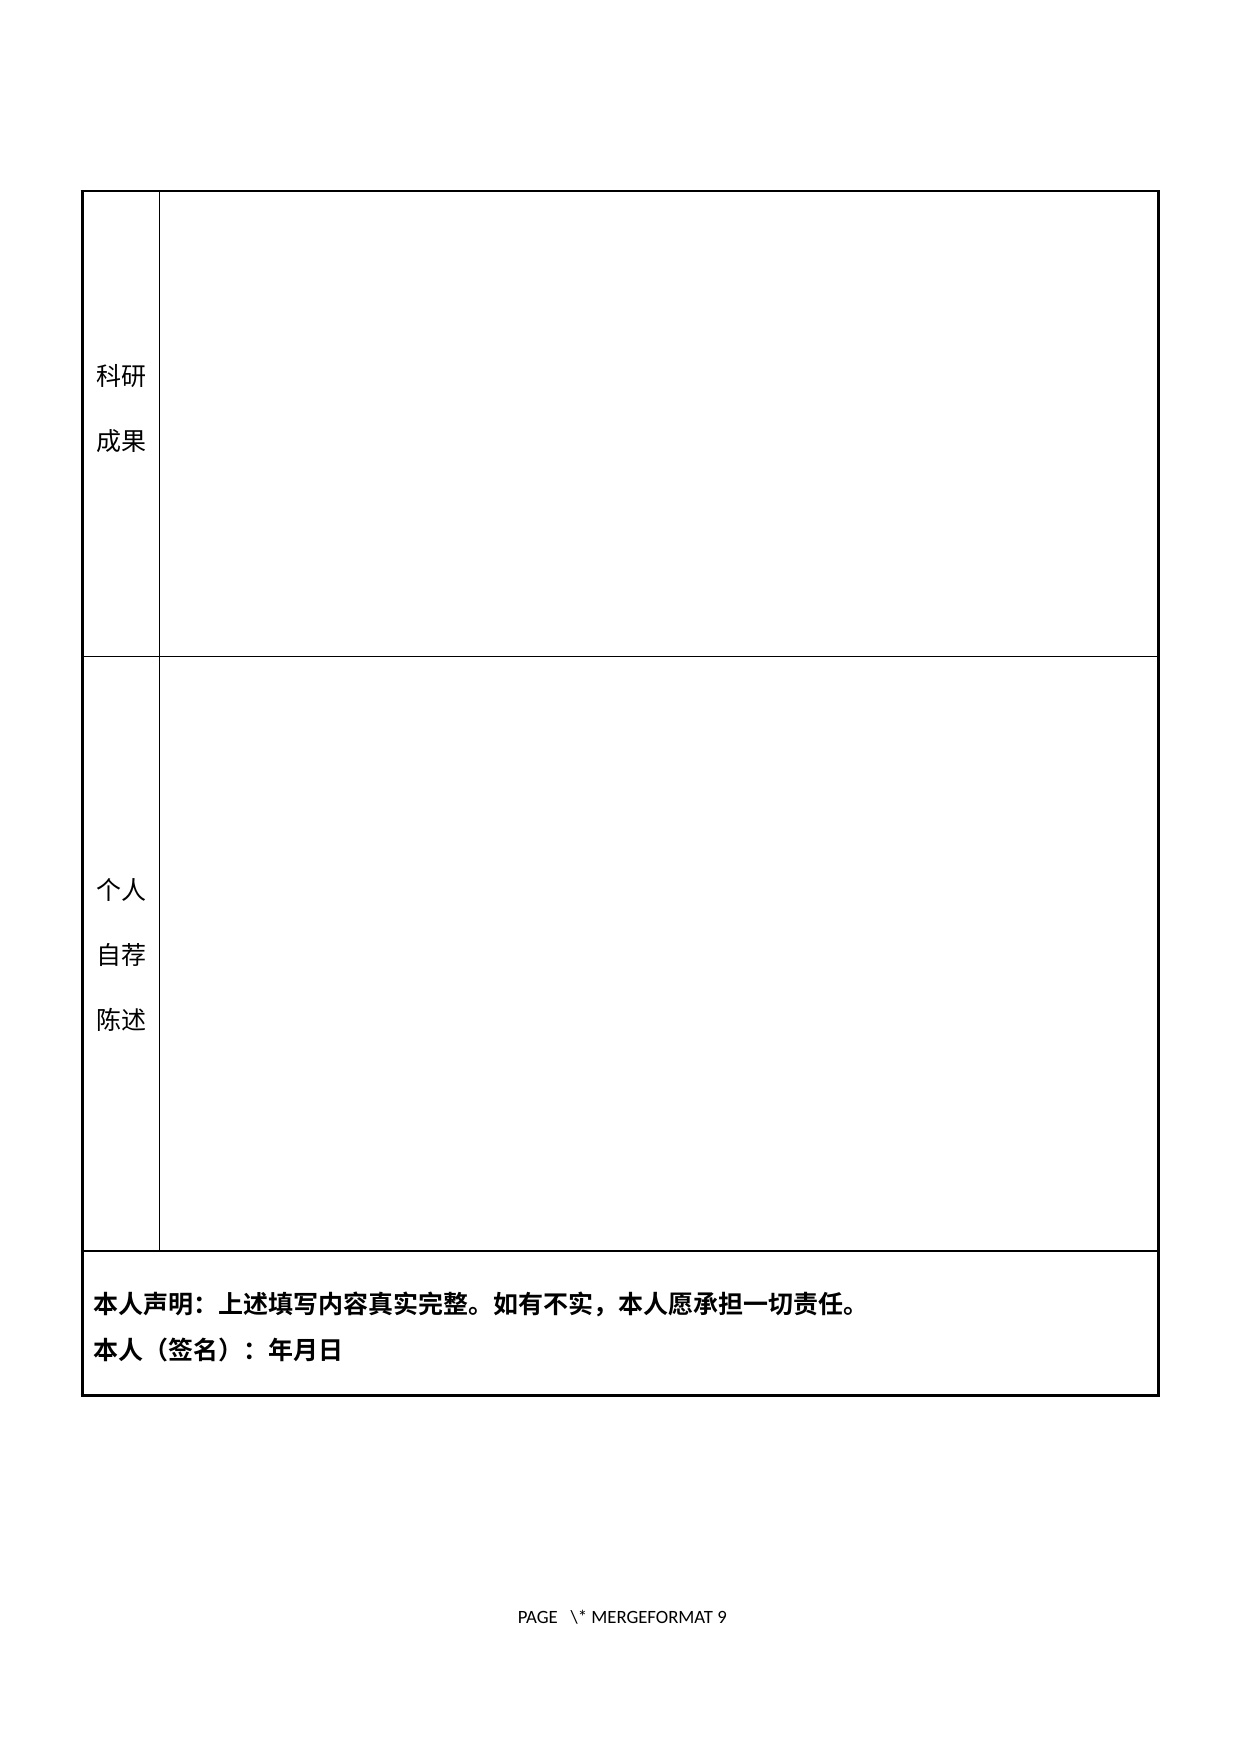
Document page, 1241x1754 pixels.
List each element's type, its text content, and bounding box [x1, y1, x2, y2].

table_cell 本人声明：上述填写内容真实完整。如有不实，本人愿承担一切责任。 本人（签名）：年月日 [84, 1252, 1157, 1394]
table_cell 个人自荐陈述 [84, 657, 159, 1250]
table_cell 科研成果 [84, 192, 159, 656]
table_cell [160, 192, 1157, 656]
table_cell [160, 657, 1157, 1250]
